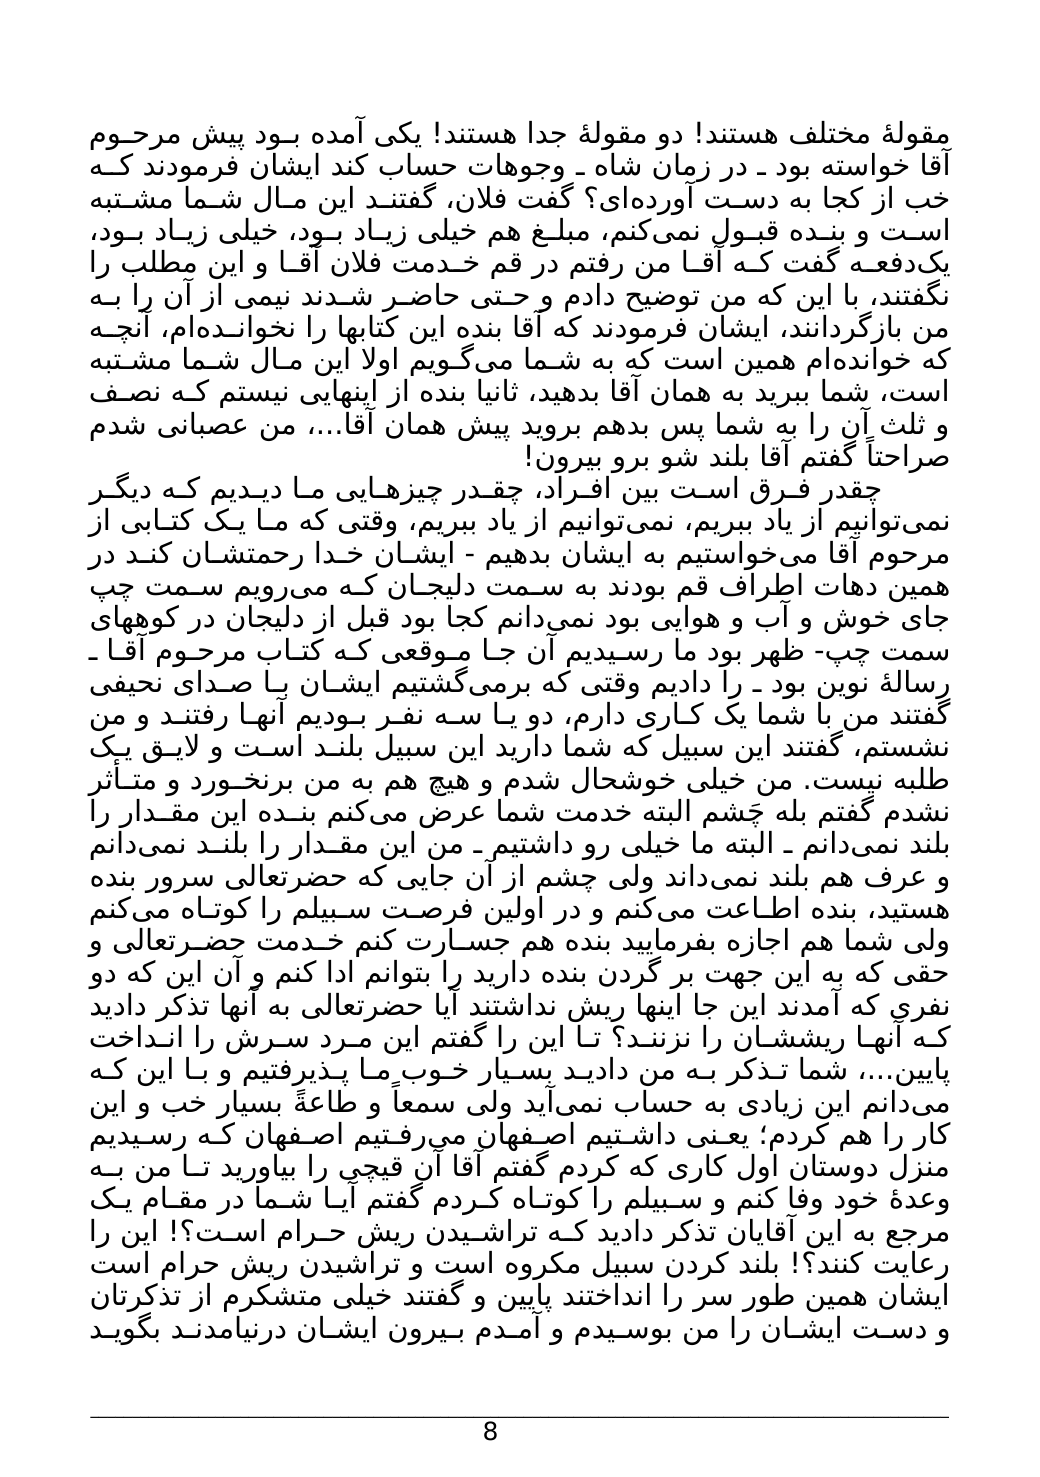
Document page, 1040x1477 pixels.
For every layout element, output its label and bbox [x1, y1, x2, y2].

text [89, 473, 951, 1345]
text [89, 118, 951, 473]
